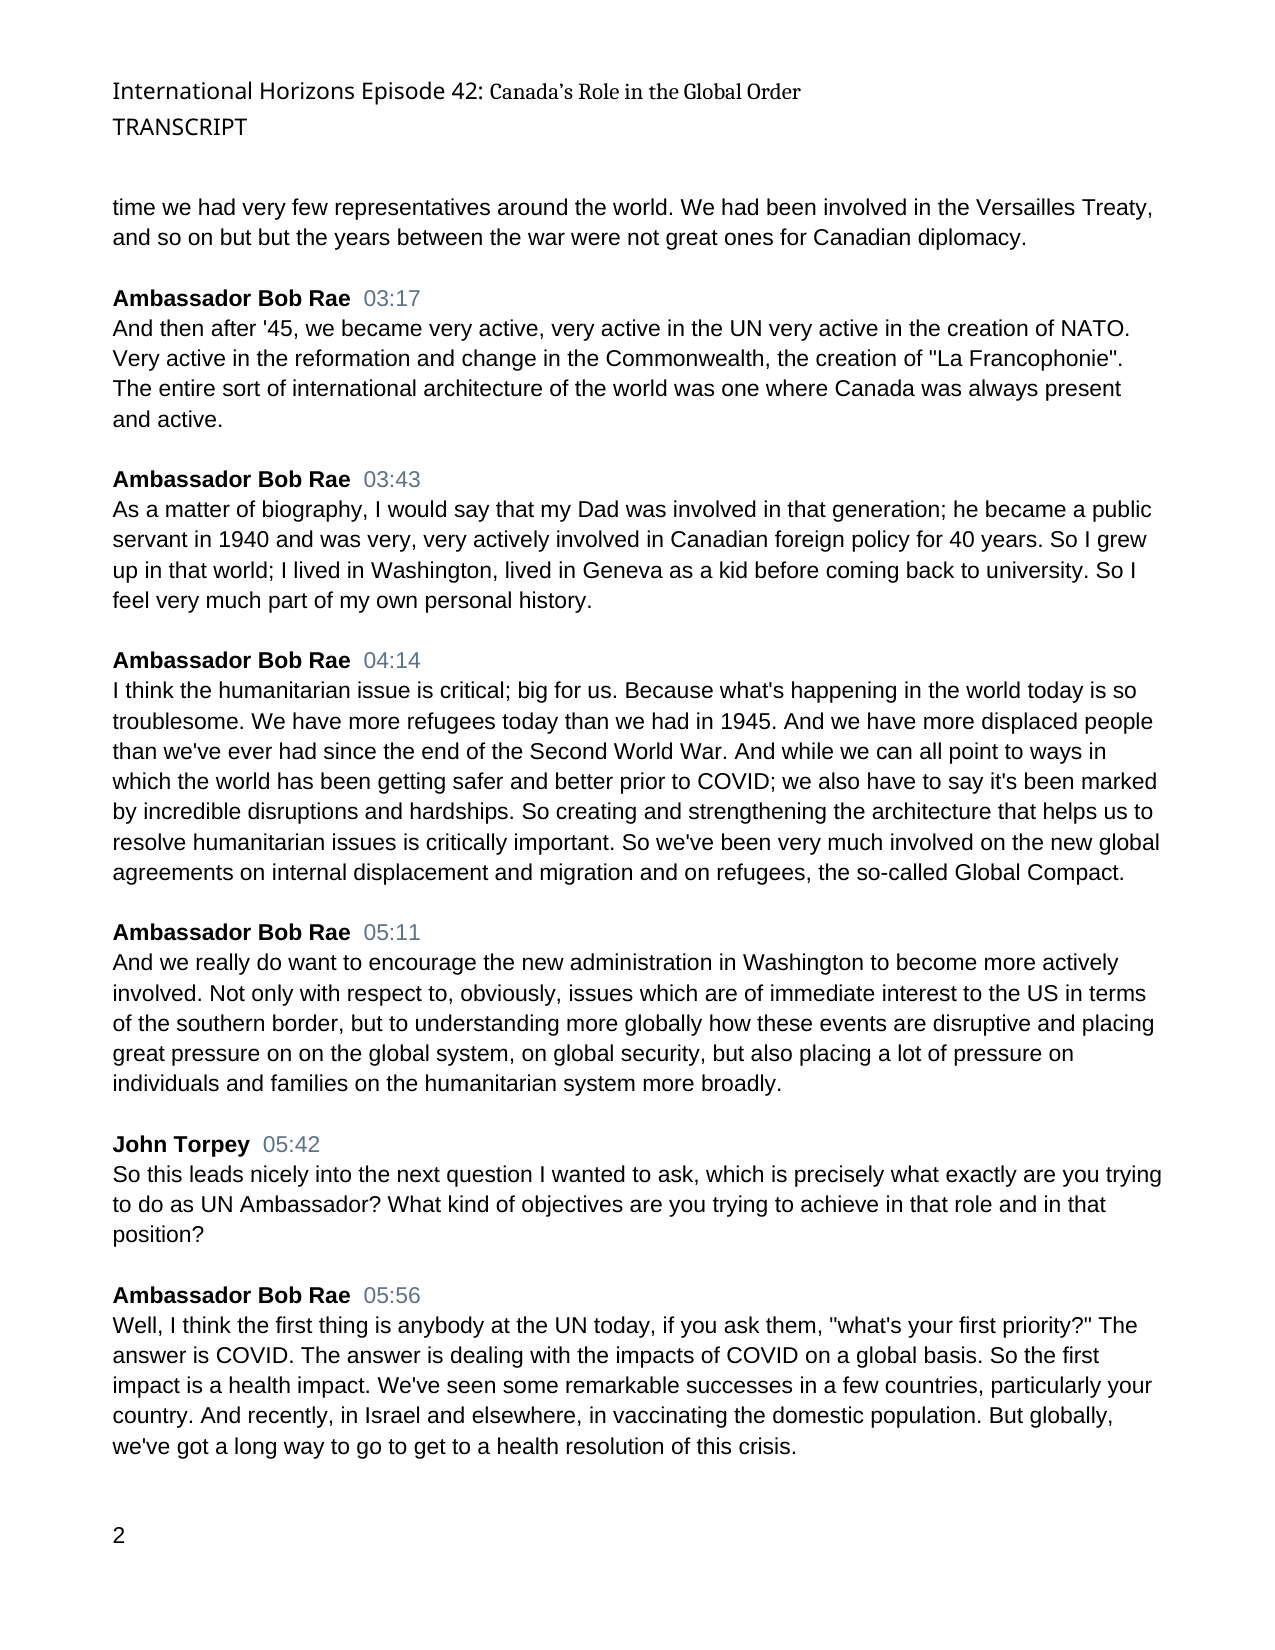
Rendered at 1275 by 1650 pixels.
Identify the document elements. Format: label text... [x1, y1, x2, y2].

text As a matter of biography, I would say that my Dad was involved in that generation; he became a public servant in 1940 and was very, very actively involved in Canadian foreign policy for 40 years. So I grew up in that world; I lived in Washington, lived in Geneva as a kid before coming back to university. So I feel very much part of my own personal history. [112, 496, 1162, 613]
text Ambassador Bob Rae 05:56 [112, 1282, 1162, 1308]
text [112, 194, 1162, 251]
text And we really do want to encourage the new administration in Washington to become more actively involved. Not only with respect to, obviously, issues which are of immediate interest to the US in terms of the southern border, but to understanding more globally how these events are disruptive and placing great pressure on on the global system, on global security, but also placing a lot of pressure on individuals and families on the humanitarian system more broadly. [112, 949, 1162, 1096]
text Ambassador Bob Rae 05:11 [112, 919, 1162, 945]
text I think the humanitarian issue is critical; big for us. Because what's happening in the world today is so troublesome. We have more refugees today than we had in 1945. And we have more displaced people than we've ever had since the end of the Second World War. And while we can all point to ways in which the world has been getting safer and better prior to COVID; we also have to say it's been marked by incredible disruptions and hardships. So creating and strengthening the architecture that helps us to resolve humanitarian issues is critically important. So we've been very much involved on the new global agreements on internal displacement and migration and on refugees, the so-called Global Compact. [112, 677, 1162, 885]
text So this leads nicely into the next question I wanted to ask, which is precisely what exactly are you trying to do as UN Ambassador? What kind of objectives are you trying to achieve in that role and in that position? [112, 1161, 1162, 1247]
text Ambassador Bob Rae 03:17 [112, 285, 1162, 311]
text Ambassador Bob Rae 03:43 [112, 466, 1162, 492]
text Well, I think the first thing is anybody at the UN today, if you ask them, "what's your first priority?" The answer is COVID. The answer is dealing with the impacts of COVID on a global basis. So the first impact is a health impact. We've seen some remarkable successes in a few countries, particularly your country. And recently, in Israel and elsewhere, in vaccinating the domestic population. But globally, we've got a long way to go to get to a health resolution of this crisis. [112, 1312, 1162, 1459]
text Ambassador Bob Rae 04:14 [112, 647, 1162, 673]
text And then after '45, we became very active, very active in the UN very active in the creation of NATO. Very active in the reformation and change in the Commonwealth, the creation of "La Francophonie". The entire sort of international architecture of the world was one where Canada was always present and active. [112, 315, 1162, 432]
text John Torpey 05:42 [112, 1131, 1162, 1157]
